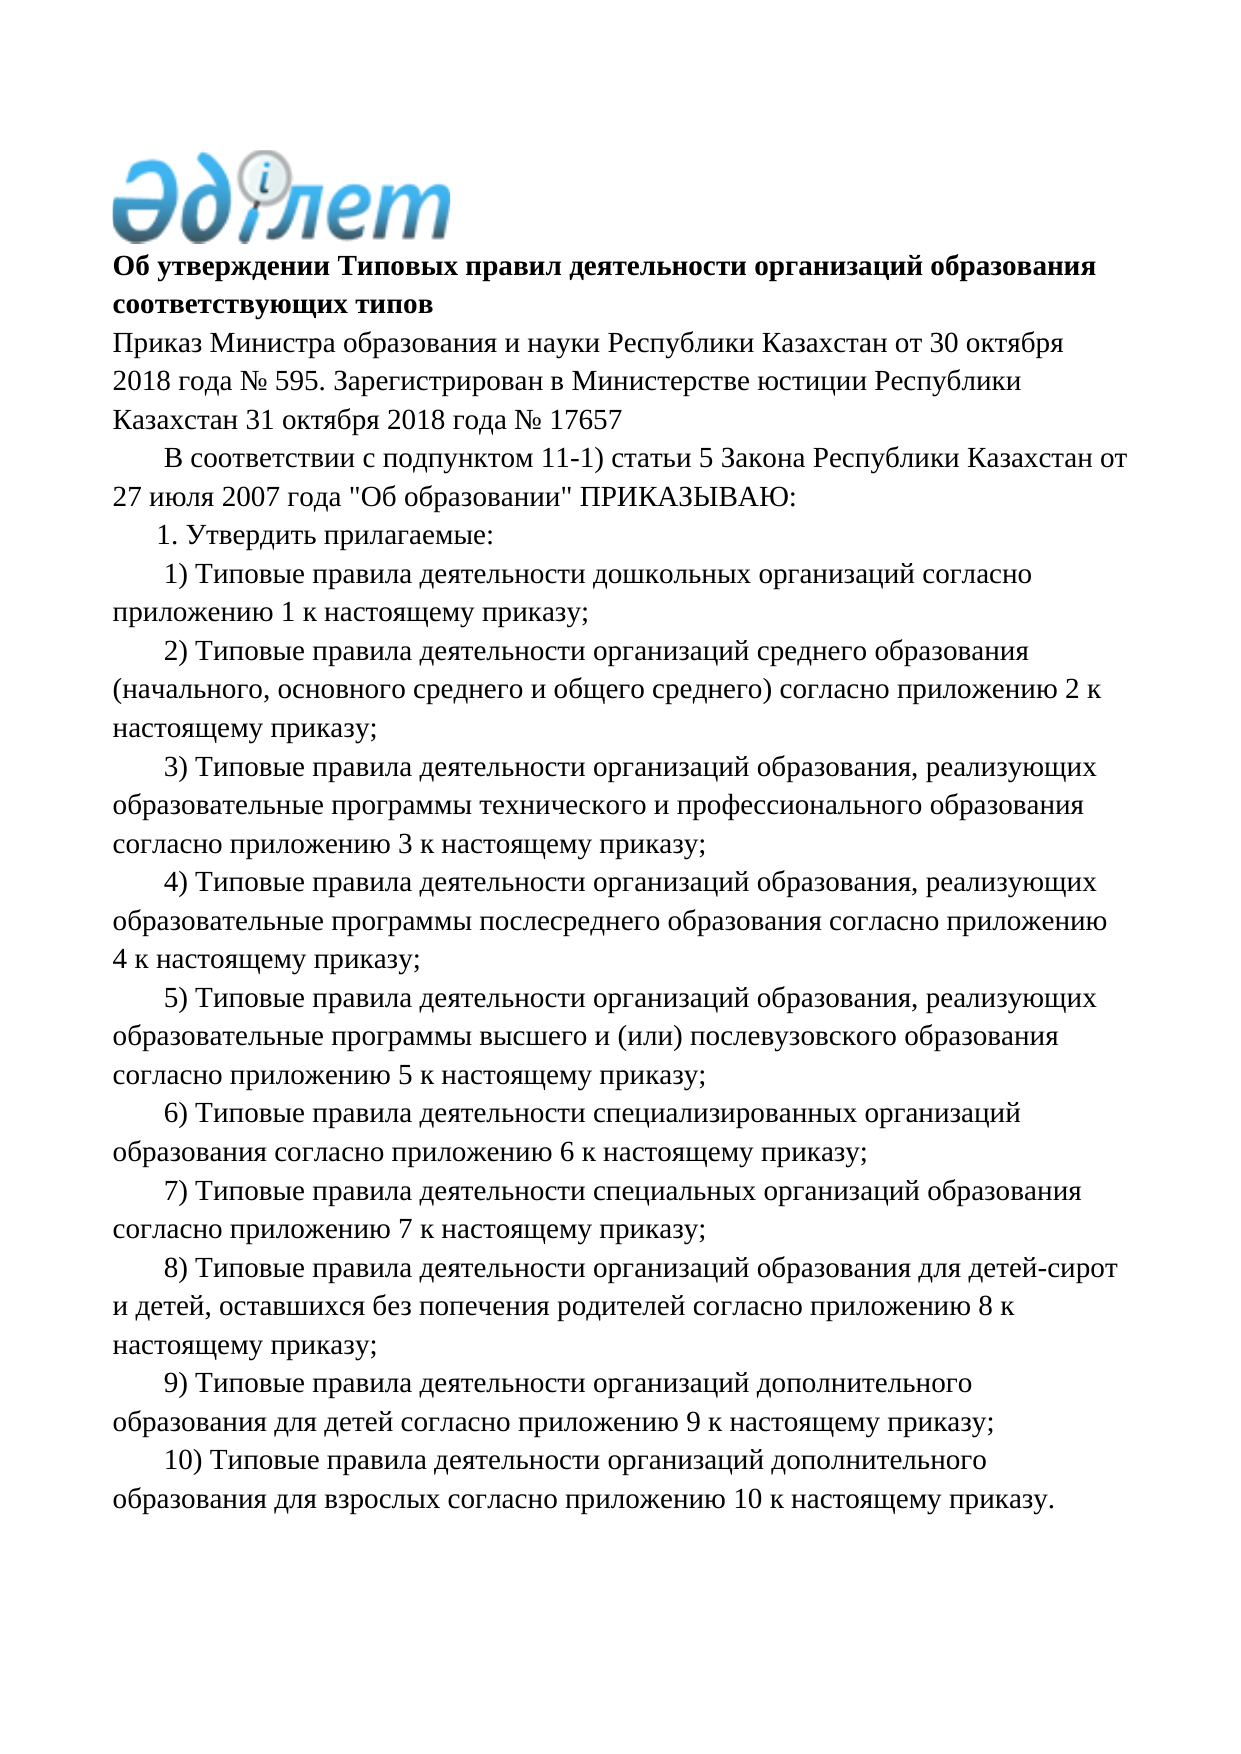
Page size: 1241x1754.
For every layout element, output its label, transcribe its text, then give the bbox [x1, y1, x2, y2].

text 5) Типовые правила деятельности организаций образования, реализующих образовательные программы высшего и (или) послевузовского образования согласно приложению 5 к настоящему приказу; [112, 980, 1128, 1091]
text Об утверждении Типовых правил деятельности организаций образования соответствующих типов [112, 248, 1128, 320]
text 10) Типовые правила деятельности организаций дополнительного образования для взрослых согласно приложению 10 к настоящему приказу. [112, 1442, 1128, 1514]
text 3) Типовые правила деятельности организаций образования, реализующих образовательные программы технического и профессионального образования согласно приложению 3 к настоящему приказу; [112, 749, 1128, 859]
text 9) Типовые правила деятельности организаций дополнительного образования для детей согласно приложению 9 к настоящему приказу; [112, 1365, 1128, 1437]
text 4) Типовые правила деятельности организаций образования, реализующих образовательные программы послесреднего образования согласно приложению 4 к настоящему приказу; [112, 864, 1128, 975]
text 8) Типовые правила деятельности организаций образования для детей-сирот и детей, оставшихся без попечения родителей согласно приложению 8 к настоящему приказу; [112, 1250, 1128, 1360]
text 6) Типовые правила деятельности специализированных организаций образования согласно приложению 6 к настоящему приказу; [112, 1096, 1128, 1168]
text 1) Типовые правила деятельности дошкольных организаций согласно приложению 1 к настоящему приказу; [112, 556, 1128, 628]
text 1. Утвердить прилагаемые: [112, 517, 1128, 551]
text Приказ Министра образования и науки Республики Казахстан от 30 октября 2018 года № 595. Зарегистрирован в Министерстве юстиции Республики Казахстан 31 октября 2018 года № 17657 [112, 325, 1128, 435]
text 2) Типовые правила деятельности организаций среднего образования (начального, основного среднего и общего среднего) согласно приложению 2 к настоящему приказу; [112, 633, 1128, 744]
text В соответствии с подпунктом 11-1) статьи 5 Закона Республики Казахстан от 27 июля 2007 года "Об образовании" ПРИКАЗЫВАЮ: [112, 440, 1128, 512]
text 7) Типовые правила деятельности специальных организаций образования согласно приложению 7 к настоящему приказу; [112, 1173, 1128, 1245]
picture [112, 150, 451, 244]
